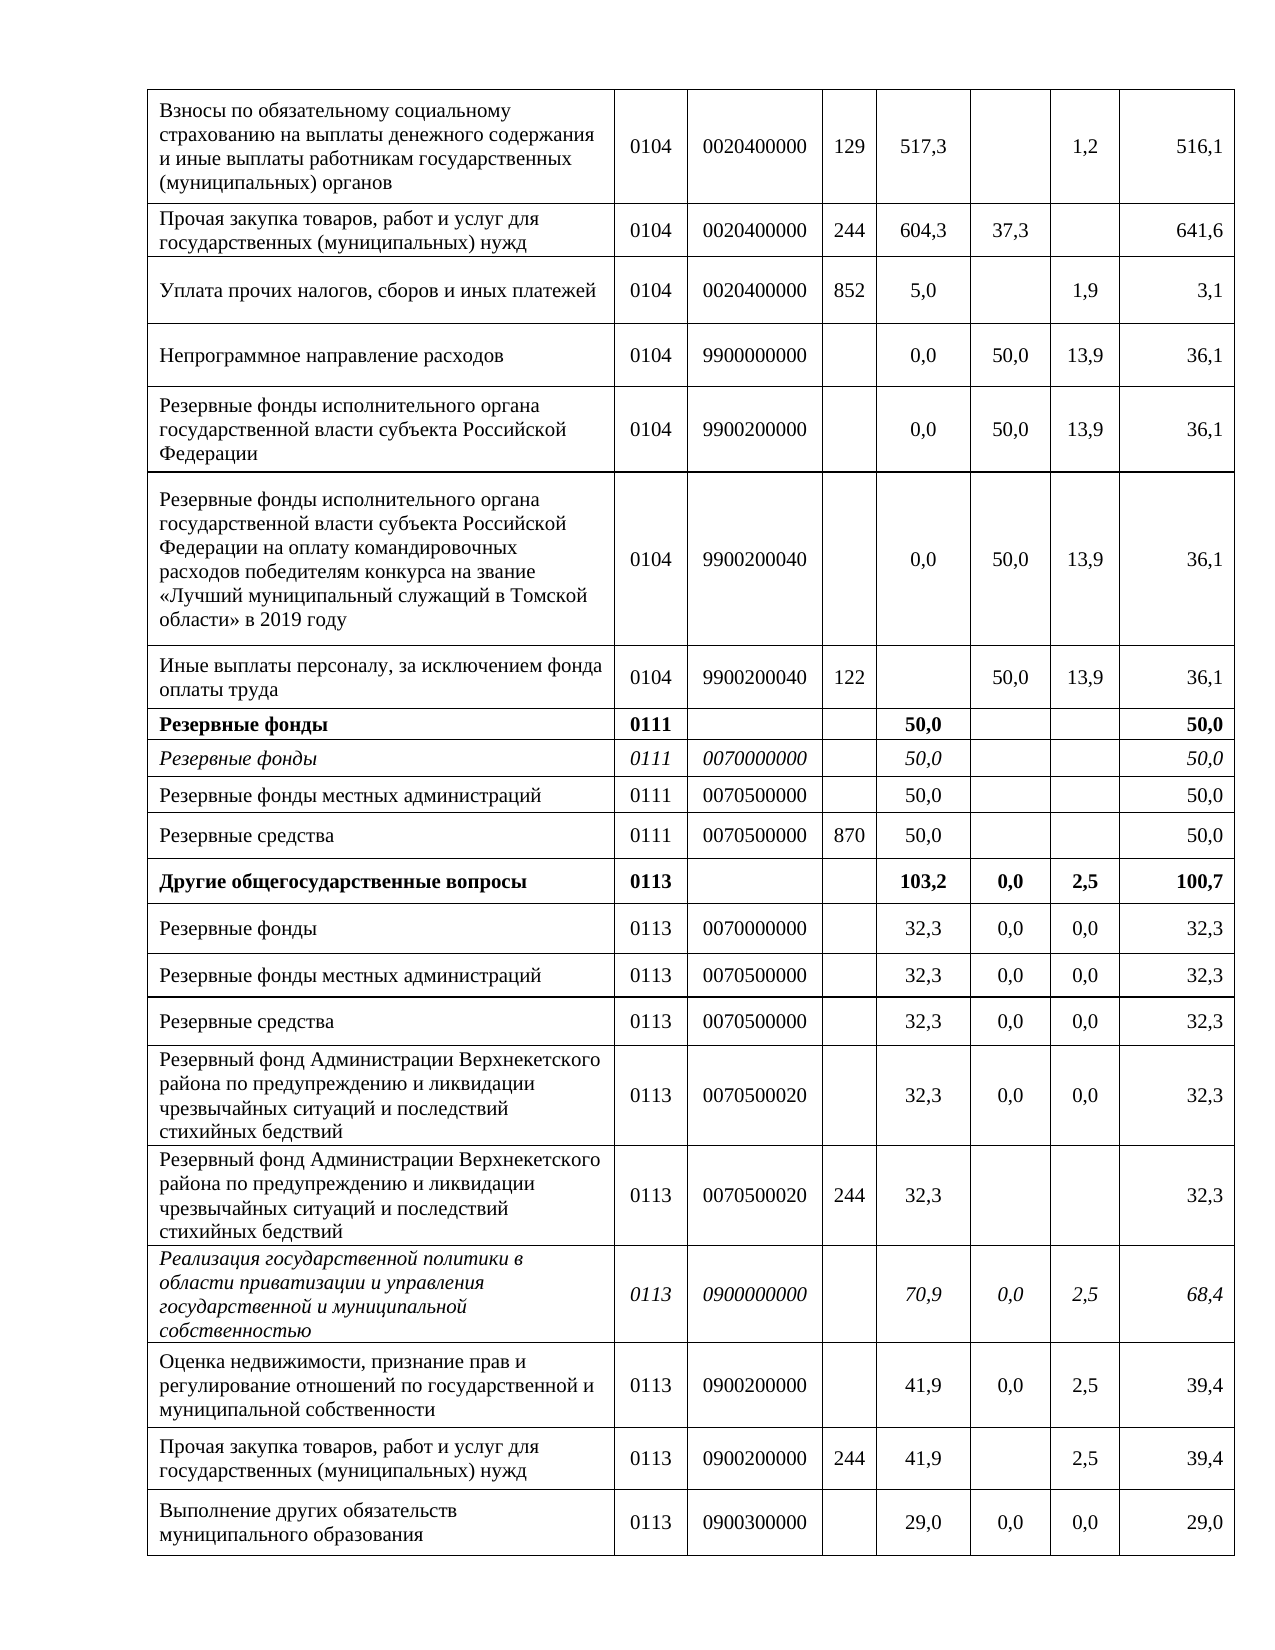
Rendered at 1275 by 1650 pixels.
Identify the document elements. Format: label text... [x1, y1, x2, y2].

table_cell 0113 [615, 1046, 687, 1145]
table_cell 5,0 [877, 257, 970, 323]
table_cell 0,0 [971, 1343, 1050, 1427]
table_cell 50,0 [1120, 777, 1234, 812]
table_cell 0113 [615, 1343, 687, 1427]
table_cell 29,0 [1120, 1490, 1234, 1555]
table_cell 29,0 [877, 1490, 970, 1555]
table_cell 0070000000 [688, 740, 822, 776]
table_cell 70,9 [877, 1246, 970, 1342]
table_cell [823, 954, 876, 996]
table_cell [971, 740, 1050, 776]
table_cell 122 [823, 646, 876, 707]
table_cell 604,3 [877, 204, 970, 256]
table_cell Резервные фонды исполнительного органа государственной власти субъекта Российской Федерации [148, 387, 614, 471]
table_cell 0113 [615, 1146, 687, 1245]
table_cell 0111 [615, 740, 687, 776]
table_cell 0113 [615, 904, 687, 953]
table_cell 0070500000 [688, 998, 822, 1045]
table_cell 50,0 [877, 813, 970, 857]
table_cell [971, 709, 1050, 739]
table_cell 870 [823, 813, 876, 857]
table_cell 0,0 [971, 859, 1050, 903]
table_cell Реализация государственной политики в области приватизации и управления государственной и муниципальной собственностью [148, 1246, 614, 1342]
table_cell 0,0 [1051, 998, 1119, 1045]
table_cell 0,0 [877, 387, 970, 471]
table_cell 0070500020 [688, 1046, 822, 1145]
table_cell 13,9 [1051, 646, 1119, 707]
table_cell 0113 [615, 859, 687, 903]
table_cell 13,9 [1051, 473, 1119, 645]
table_cell [971, 90, 1050, 203]
table_cell Непрограммное направление расходов [148, 324, 614, 386]
table_cell [1051, 813, 1119, 857]
table_cell 41,9 [877, 1428, 970, 1489]
table_cell 1,2 [1051, 90, 1119, 203]
table_cell 41,9 [877, 1343, 970, 1427]
table_cell [823, 1246, 876, 1342]
table_cell 9900200040 [688, 473, 822, 645]
table_cell 0,0 [1051, 1490, 1119, 1555]
table_cell [823, 324, 876, 386]
table_cell 0111 [615, 813, 687, 857]
table_cell 50,0 [877, 709, 970, 739]
table_cell 129 [823, 90, 876, 203]
table_cell 0900200000 [688, 1343, 822, 1427]
table_cell 0020400000 [688, 90, 822, 203]
table_cell 0104 [615, 324, 687, 386]
table_cell [971, 1428, 1050, 1489]
table_cell 517,3 [877, 90, 970, 203]
table_cell 32,3 [1120, 954, 1234, 996]
table_cell 100,7 [1120, 859, 1234, 903]
table_cell 0,0 [877, 473, 970, 645]
table_cell 0,0 [971, 904, 1050, 953]
table_cell 0900300000 [688, 1490, 822, 1555]
table_cell 0,0 [1051, 954, 1119, 996]
table_cell 0900200000 [688, 1428, 822, 1489]
table_cell [971, 257, 1050, 323]
table_cell 0020400000 [688, 257, 822, 323]
table_cell 0113 [615, 1246, 687, 1342]
table_cell 32,3 [1120, 904, 1234, 953]
table_cell 32,3 [1120, 998, 1234, 1045]
table_cell 0070000000 [688, 904, 822, 953]
table_cell Взносы по обязательному социальному страхованию на выплаты денежного содержания и иные выплаты работникам государственных (муниципальных) органов [148, 90, 614, 203]
table_cell Иные выплаты персоналу, за исключением фонда оплаты труда [148, 646, 614, 707]
table_cell 244 [823, 204, 876, 256]
table_cell 9900000000 [688, 324, 822, 386]
table_cell 0,0 [971, 1490, 1050, 1555]
table_cell [1051, 740, 1119, 776]
table_cell 32,3 [877, 1146, 970, 1245]
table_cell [148, 1428, 614, 1489]
table_cell 13,9 [1051, 387, 1119, 471]
table_cell 9900200000 [688, 387, 822, 471]
table_cell 50,0 [971, 473, 1050, 645]
table_cell Резервные средства [148, 813, 614, 857]
table_cell 0113 [615, 954, 687, 996]
table_cell 13,9 [1051, 324, 1119, 386]
table_cell 0104 [615, 90, 687, 203]
table_cell [1051, 204, 1119, 256]
table_cell [1051, 709, 1119, 739]
table_cell 0104 [615, 473, 687, 645]
table_cell Резервные фонды местных администраций [148, 954, 614, 996]
table_cell 0111 [615, 709, 687, 739]
table_cell [823, 777, 876, 812]
table_cell [823, 859, 876, 903]
table_cell 0070500000 [688, 954, 822, 996]
table_cell 50,0 [877, 740, 970, 776]
table_cell 39,4 [1120, 1343, 1234, 1427]
table_cell 0070500020 [688, 1146, 822, 1245]
table_cell [971, 777, 1050, 812]
table_cell 50,0 [971, 387, 1050, 471]
table_cell [688, 859, 822, 903]
table_cell 2,5 [1051, 1246, 1119, 1342]
table_cell Другие общегосударственные вопросы [148, 859, 614, 903]
table_cell [823, 1490, 876, 1555]
table_cell 516,1 [1120, 90, 1234, 203]
table_cell Резервные фонды исполнительного органа государственной власти субъекта Российской Федерации на оплату командировочных расходов победителям конкурса на звание «Лучший муниципальный служащий в Томской области» в 2019 году [148, 473, 614, 645]
table_cell [823, 740, 876, 776]
table_cell 50,0 [1120, 813, 1234, 857]
table_cell 36,1 [1120, 646, 1234, 707]
table_cell 0,0 [971, 954, 1050, 996]
table_cell 37,3 [971, 204, 1050, 256]
table_cell 0070500000 [688, 777, 822, 812]
table_cell [971, 813, 1050, 857]
table_cell [823, 709, 876, 739]
table_cell 1,9 [1051, 257, 1119, 323]
table_cell 0104 [615, 257, 687, 323]
table_cell 32,3 [877, 904, 970, 953]
table_cell [1051, 1146, 1119, 1245]
table_cell 50,0 [877, 777, 970, 812]
table_cell 50,0 [971, 324, 1050, 386]
table_cell 50,0 [1120, 740, 1234, 776]
table_cell 36,1 [1120, 324, 1234, 386]
table_cell Резервные фонды [148, 904, 614, 953]
table_cell 0113 [615, 1490, 687, 1555]
table_cell 244 [823, 1146, 876, 1245]
table_cell 2,5 [1051, 859, 1119, 903]
table_cell 0113 [615, 998, 687, 1045]
table_cell 0900000000 [688, 1246, 822, 1342]
table_cell 32,3 [877, 954, 970, 996]
table_cell 32,3 [1120, 1146, 1234, 1245]
table_cell 103,2 [877, 859, 970, 903]
table_cell 3,1 [1120, 257, 1234, 323]
table_cell [877, 646, 970, 707]
table_cell 36,1 [1120, 387, 1234, 471]
table_cell 0,0 [971, 998, 1050, 1045]
table_cell 36,1 [1120, 473, 1234, 645]
table_cell Прочая закупка товаров, работ и услуг для государственных (муниципальных) нужд [148, 204, 614, 256]
table_cell [823, 387, 876, 471]
table_cell 0,0 [971, 1246, 1050, 1342]
table_cell Резервные средства [148, 998, 614, 1045]
table_cell 0070500000 [688, 813, 822, 857]
table_cell 2,5 [1051, 1428, 1119, 1489]
table_cell 0,0 [1051, 1046, 1119, 1145]
table_cell 2,5 [1051, 1343, 1119, 1427]
table_cell [823, 998, 876, 1045]
table_cell Оценка недвижимости, признание прав и регулирование отношений по государственной и муниципальной собственности [148, 1343, 614, 1427]
table_cell 0104 [615, 387, 687, 471]
table_cell 39,4 [1120, 1428, 1234, 1489]
table_cell Резервные фонды [148, 740, 614, 776]
table_cell 50,0 [971, 646, 1050, 707]
table_cell 0,0 [1051, 904, 1119, 953]
table_cell [823, 904, 876, 953]
table_cell [971, 1146, 1050, 1245]
table_cell Резервный фонд Администрации Верхнекетского района по предупреждению и ликвидации чрезвычайных ситуаций и последствий стихийных бедствий [148, 1146, 614, 1245]
table_cell 50,0 [1120, 709, 1234, 739]
table_cell 0104 [615, 204, 687, 256]
table_cell [823, 473, 876, 645]
table_cell 852 [823, 257, 876, 323]
table_cell 0111 [615, 777, 687, 812]
table_cell 641,6 [1120, 204, 1234, 256]
table_cell 244 [823, 1428, 876, 1489]
table_cell 0104 [615, 646, 687, 707]
table_cell 68,4 [1120, 1246, 1234, 1342]
table_cell 0020400000 [688, 204, 822, 256]
table_cell [688, 709, 822, 739]
table_cell [823, 1046, 876, 1145]
table_cell 32,3 [877, 998, 970, 1045]
table_cell Резервные фонды [148, 709, 614, 739]
table_cell 32,3 [877, 1046, 970, 1145]
table_cell 9900200040 [688, 646, 822, 707]
table_cell 0,0 [971, 1046, 1050, 1145]
table_cell Уплата прочих налогов, сборов и иных платежей [148, 257, 614, 323]
table_cell Выполнение других обязательств муниципального образования [148, 1490, 614, 1555]
table_cell Резервные фонды местных администраций [148, 777, 614, 812]
table_cell 0113 [615, 1428, 687, 1489]
table_cell Резервный фонд Администрации Верхнекетского района по предупреждению и ликвидации чрезвычайных ситуаций и последствий стихийных бедствий [148, 1046, 614, 1145]
table_cell [1051, 777, 1119, 812]
table_cell [823, 1343, 876, 1427]
table_cell 0,0 [877, 324, 970, 386]
table_cell 32,3 [1120, 1046, 1234, 1145]
